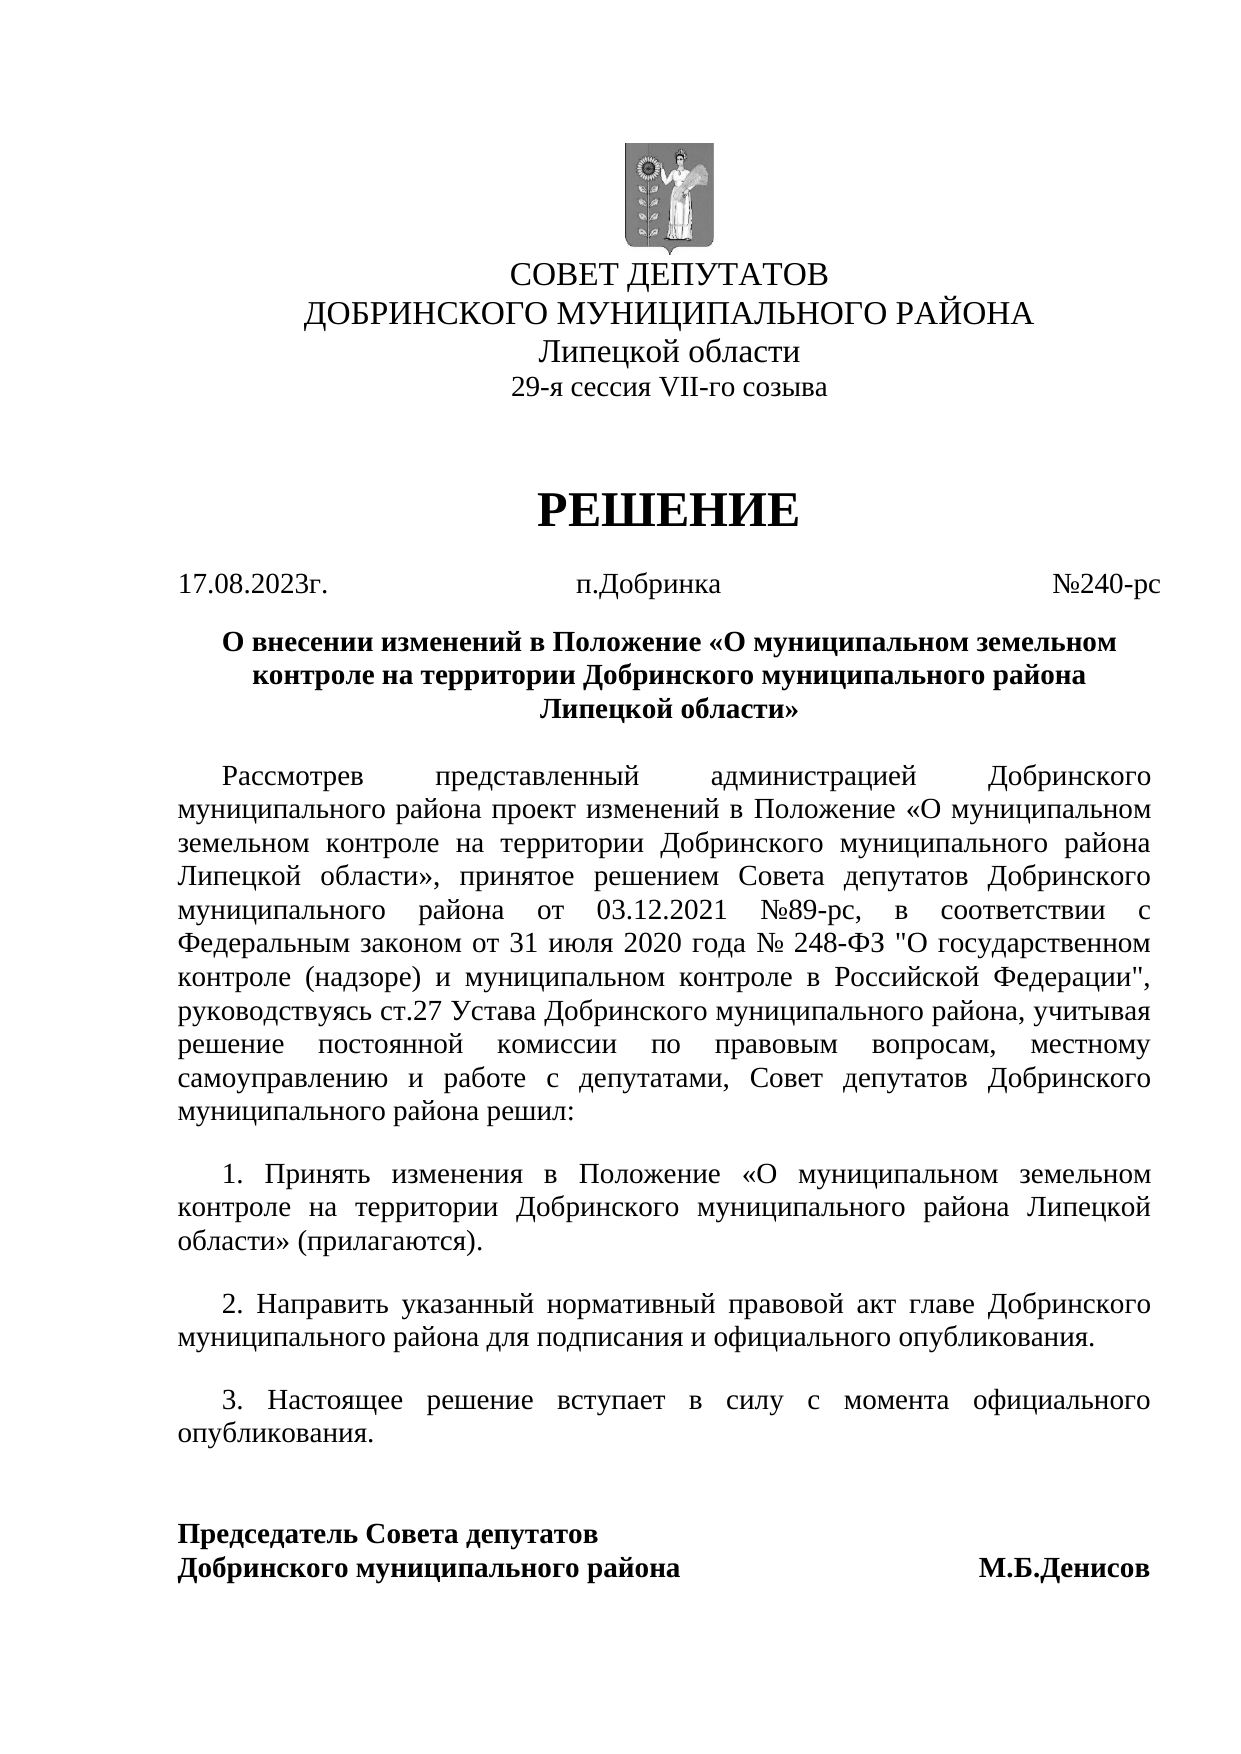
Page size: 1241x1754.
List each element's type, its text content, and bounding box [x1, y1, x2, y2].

subtitle ДОБРИНСКОГО МУНИЦИПАЛЬНОГО РАЙОНА [177, 293, 1161, 331]
text РЕШЕНИЕ [177, 480, 1161, 537]
text Председатель Совета депутатов [177, 1516, 1152, 1550]
table_header [424, 118, 904, 254]
text 29-я сессия VII-го созыва [177, 369, 1161, 403]
text О внесении изменений в Положение «О муниципальном земельном контроле на территории Добринского муниципального района [177, 624, 1161, 691]
text Добринского муниципального района М.Б.Денисов [177, 1550, 1152, 1583]
picture [625, 143, 714, 255]
subtitle СОВЕТ ДЕПУТАТОВ [177, 254, 1161, 293]
text Липецкой области [177, 331, 1161, 369]
text Липецкой области» [177, 691, 1161, 724]
text 3. Настоящее решение вступает в силу с момента официального опубликования. [177, 1382, 1152, 1449]
text 17.08.2023г. п.Добринка №240-рс [177, 566, 1161, 599]
text Рассмотрев представленный администрацией Добринского муниципального района проект изменений в Положение «О муниципальном земельном контроле на территории Добринского муниципального района Липецкой области», принятое решением Совета депутатов Добринского муниципального района от 03.12.2021 №89-рс, в соответствии с Федеральным законом от 31 июля 2020 года № 248-ФЗ "О государственном контроле (надзоре) и муниципальном контроле в Российской Федерации", руководствуясь ст.27 Устава Добринского муниципального района, учитывая решение постоянной комиссии по правовым вопросам, местному самоуправлению и работе с депутатами, Совет депутатов Добринского муниципального района решил: [177, 758, 1152, 1127]
text 1. Принять изменения в Положение «О муниципальном земельном контроле на территории Добринского муниципального района Липецкой области» (прилагаются). [177, 1156, 1152, 1257]
text 2. Направить указанный нормативный правовой акт главе Добринского муниципального района для подписания и официального опубликования. [177, 1286, 1152, 1353]
